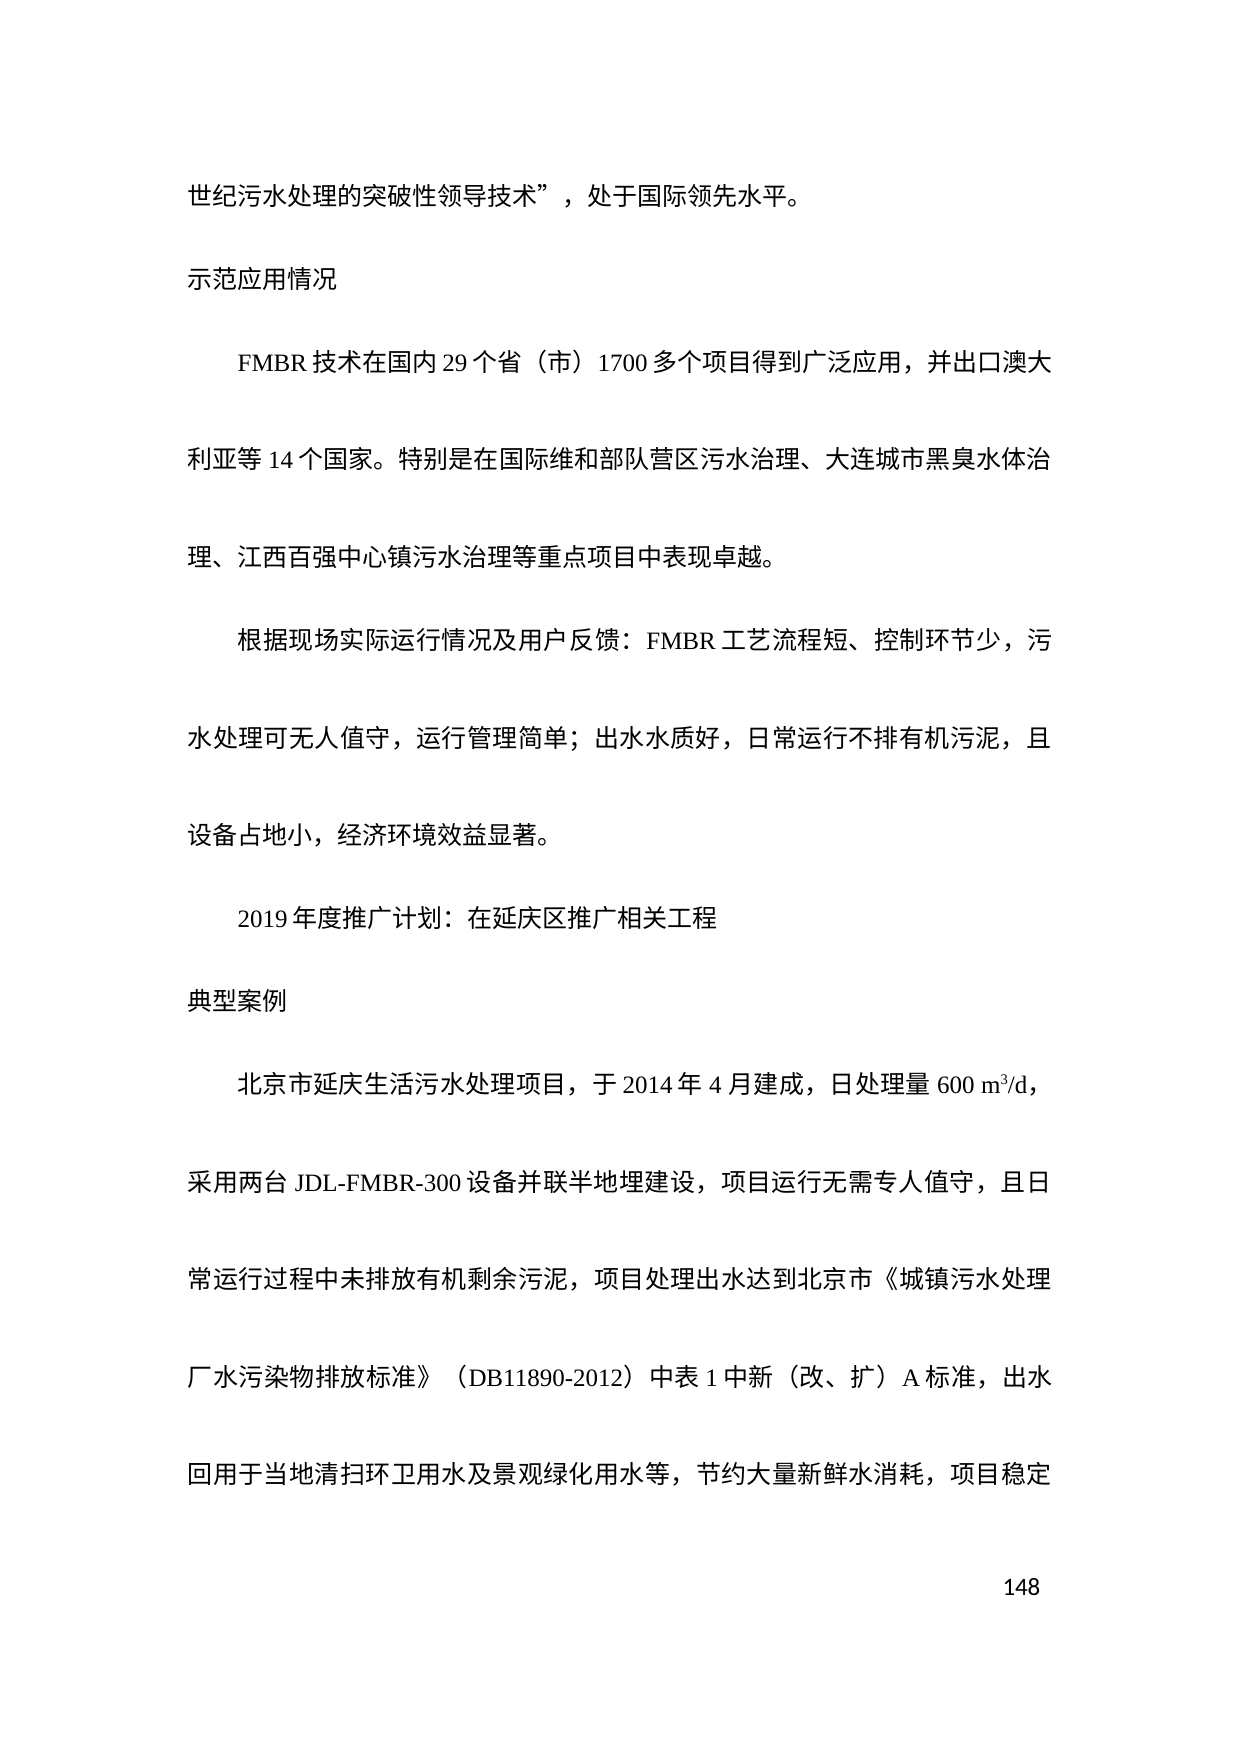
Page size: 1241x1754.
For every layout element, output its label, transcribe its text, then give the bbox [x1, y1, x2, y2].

text 典型案例 [187, 967, 1053, 1032]
text FMBR技术在国内29个省（市）1700多个项目得到广泛应用，并出口澳大利亚等14个国家。特别是在国际维和部队营区污水治理、大连城市黑臭水体治理、江西百强中心镇污水治理等重点项目中表现卓越。 [187, 328, 1053, 588]
text 2019年度推广计划：在延庆区推广相关工程 [187, 884, 1053, 949]
text 示范应用情况 [187, 245, 1053, 310]
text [187, 162, 1053, 227]
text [187, 1051, 1053, 1506]
text 根据现场实际运行情况及用户反馈：FMBR工艺流程短、控制环节少，污水处理可无人值守，运行管理简单；出水水质好，日常运行不排有机污泥，且设备占地小，经济环境效益显著。 [187, 606, 1053, 866]
